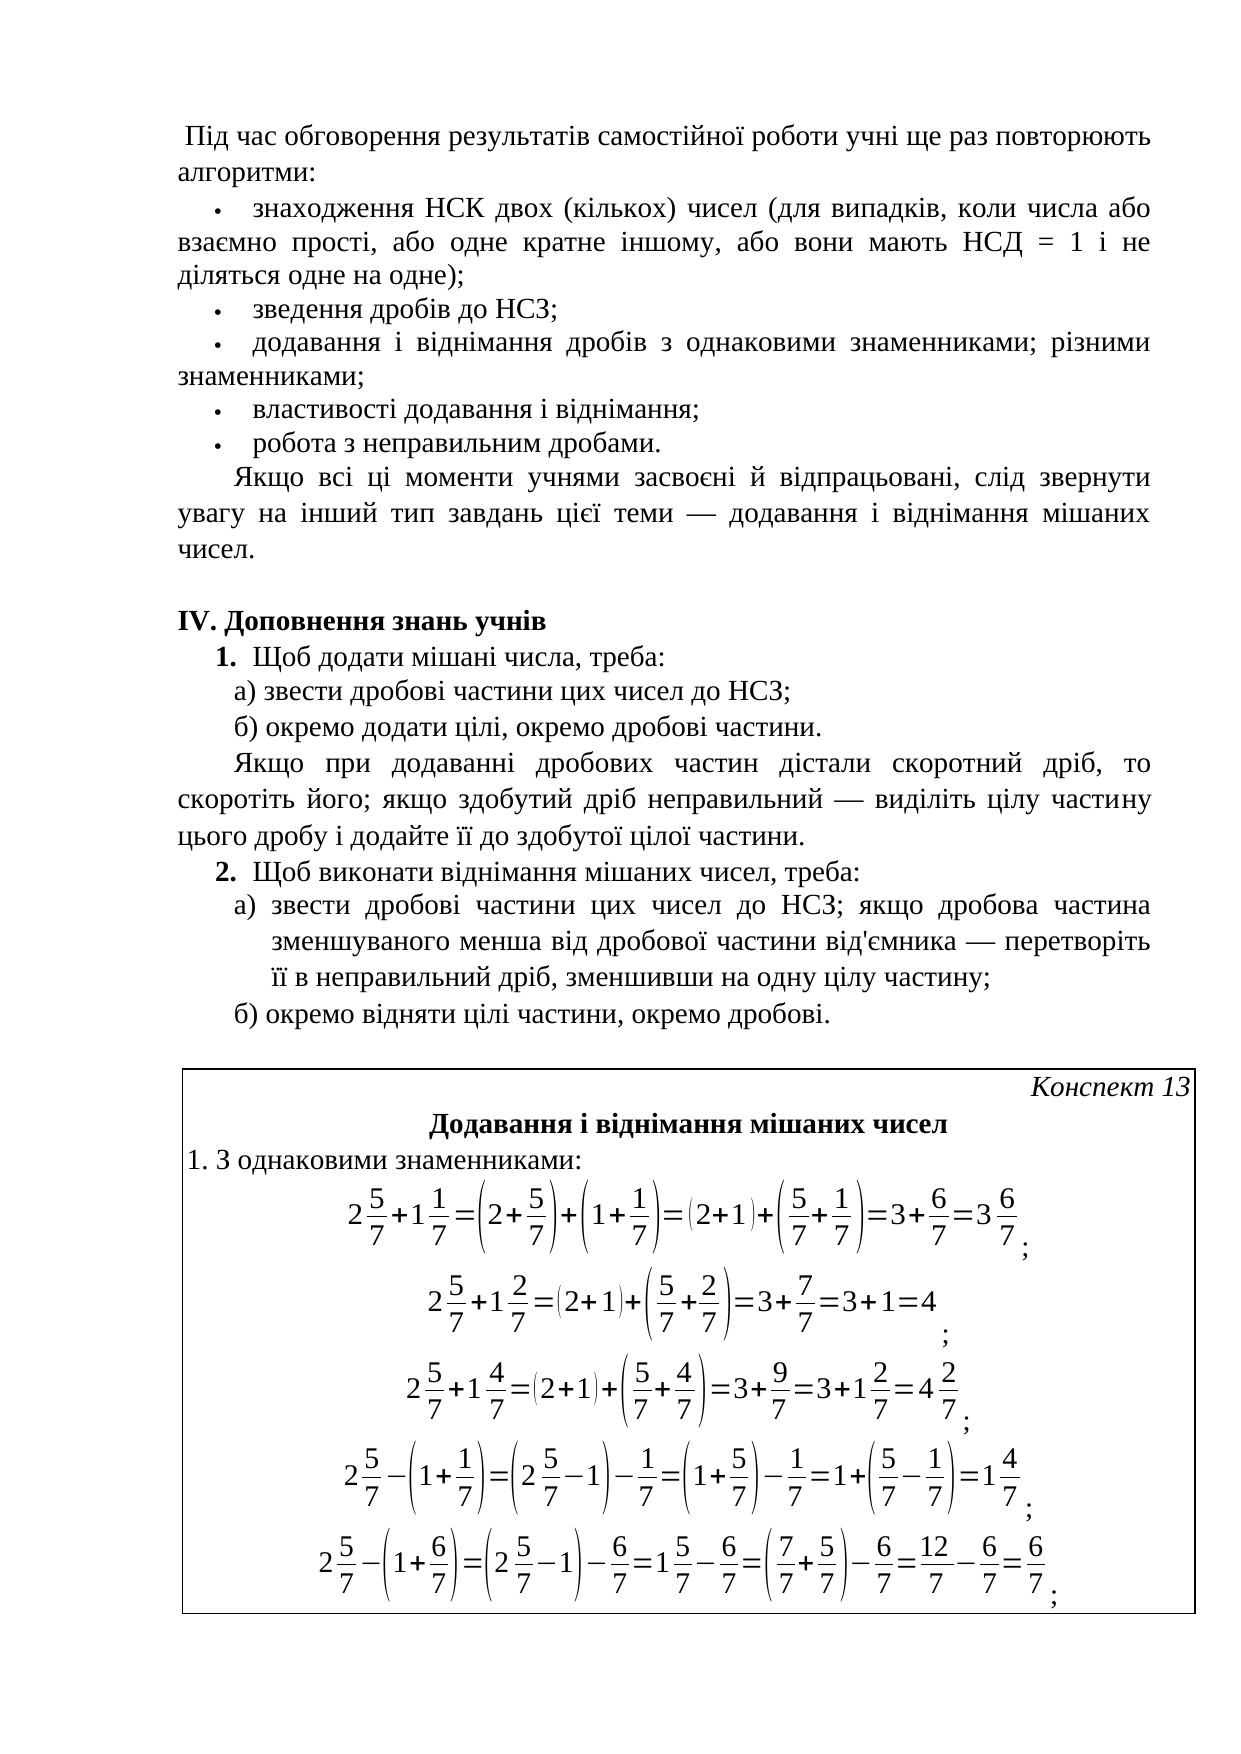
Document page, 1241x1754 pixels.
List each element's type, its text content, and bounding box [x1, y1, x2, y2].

list додавання і віднімання дробів з однаковими знаменниками; різними знаменниками; [177, 324, 1152, 392]
list робота з неправильним дробами. [177, 425, 1152, 459]
text а) звести дробові частини цих чисел до НСЗ; якщо дробова частина зменшуваного менша від дробової частини від'ємника — перетворіть її в неправильний дріб, зменшивши на одну цілу частину; [233, 887, 1152, 993]
list Щоб додати мішані числа, треба: [215, 639, 1152, 673]
text а) звести дробові частини цих чисел до НСЗ; [177, 673, 1152, 707]
text б) окремо додати цілі, окремо дробові частини. [177, 709, 1152, 743]
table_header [183, 1070, 1194, 1612]
list властивості додавання і віднімання; [177, 392, 1152, 425]
list Щоб виконати віднімання мішаних чисел, треба: [215, 854, 1152, 887]
text Під час обговорення результатів самостійної роботи учні ще раз повторюють алгоритми: [177, 118, 1152, 188]
list зведення дробів до НСЗ; [177, 291, 1152, 324]
list знаходження НСК двох (кількох) чисел (для випадків, коли числа або взаємно прості, або одне кратне іншому, або вони мають НСД = 1 і не діляться одне на одне); [177, 190, 1152, 291]
text Якщо всі ці моменти учнями засвоєні й відпрацьовані, слід звернути увагу на інший тип завдань цієї теми — додавання і віднімання мішаних чисел. [177, 459, 1152, 564]
text Якщо при додаванні дробових частин дістали скоротний дріб, то скоротіть його; якщо здобутий дріб неправильний — виділіть цілу частину цього дробу і додайте її до здобутої цілої частини. [177, 745, 1152, 851]
text б) окремо відняти цілі частини, окремо дробові. [233, 996, 1152, 1029]
text IV. Доповнення знань учнів [177, 603, 1152, 637]
